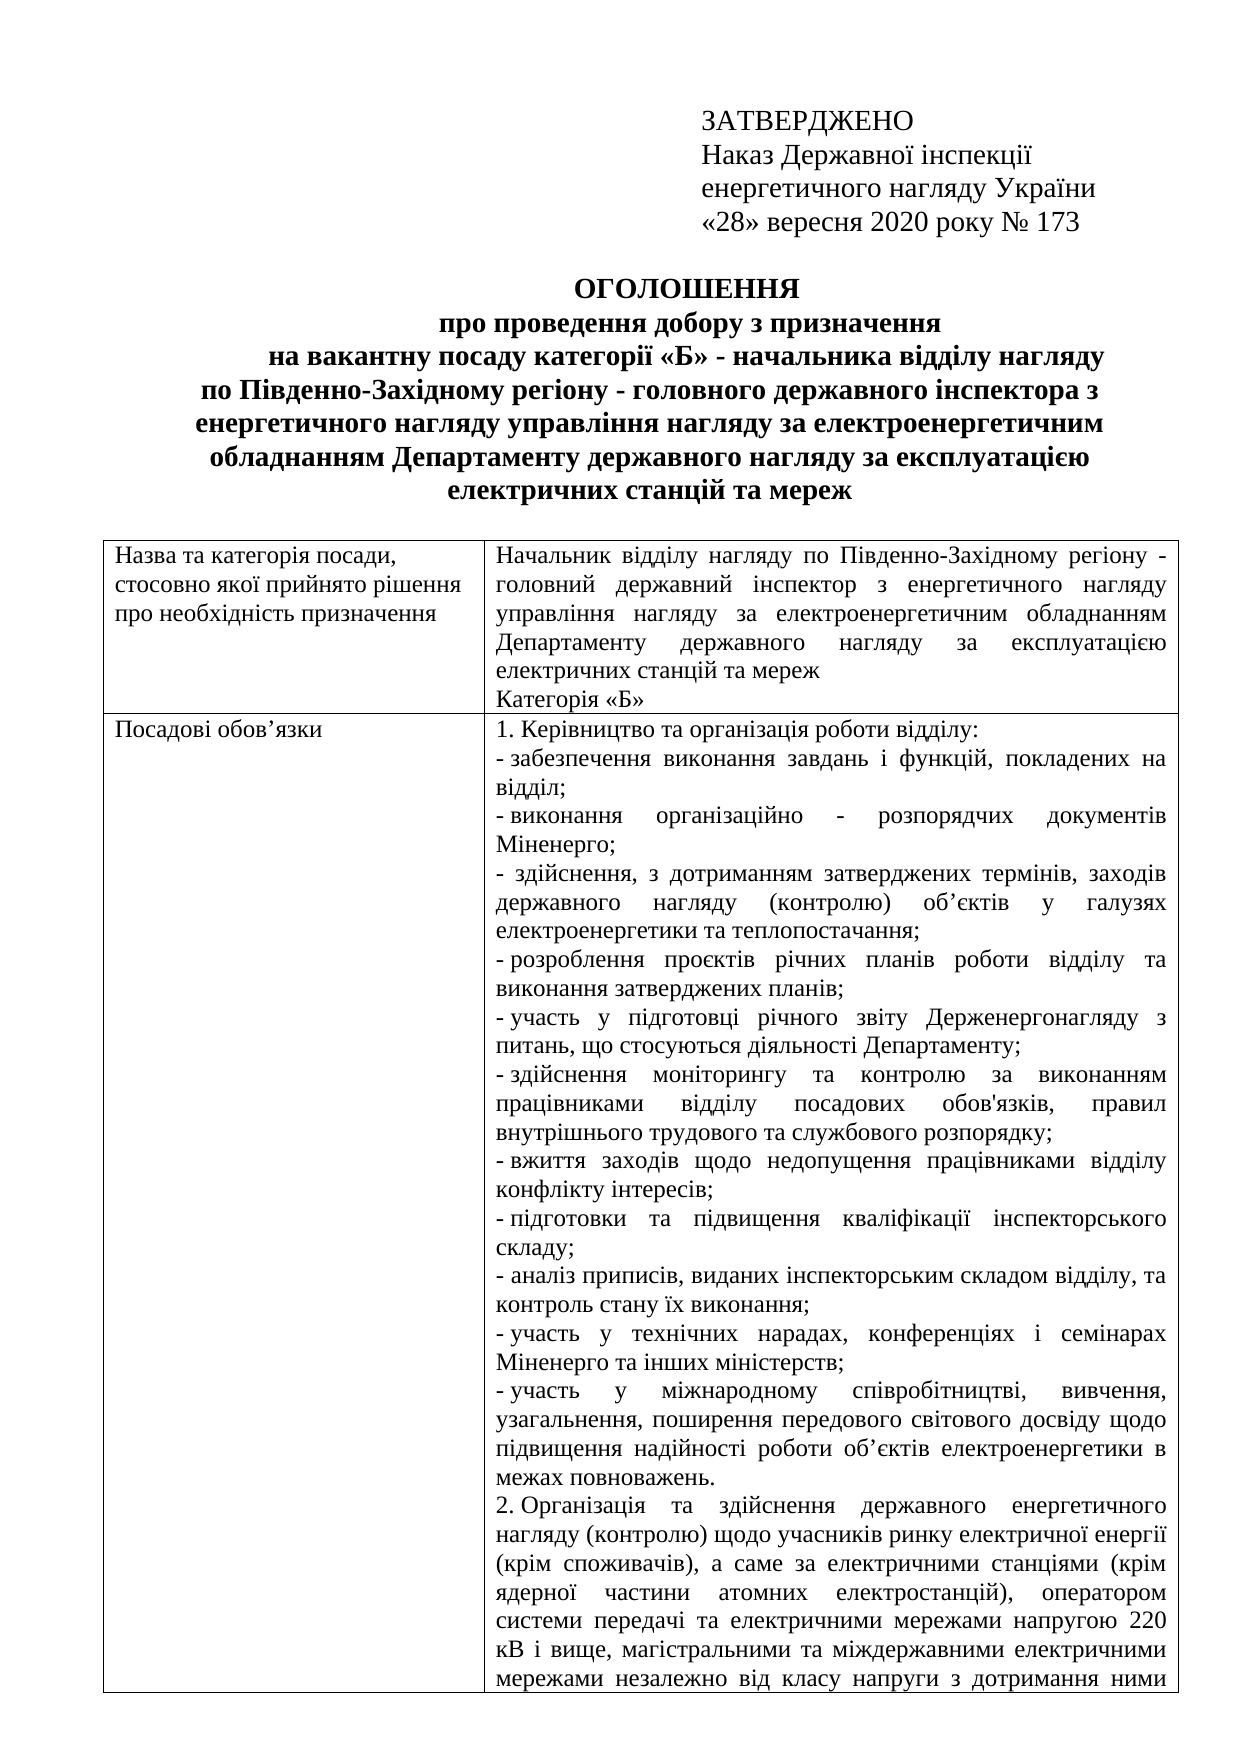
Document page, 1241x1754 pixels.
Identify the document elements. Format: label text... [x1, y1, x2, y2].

table_header Начальник відділу нагляду по Південно-Західному регіону - головний державний інспектор з енергетичного нагляду управління нагляду за електроенергетичним обладнанням Департаменту державного нагляду за експлуатацією електричних станцій та мереж Категорія «Б» [485, 541, 1178, 713]
text Наказ Державної інспекції [627, 137, 1122, 171]
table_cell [485, 714, 1178, 1692]
text енергетичного нагляду України [627, 171, 1122, 204]
table_cell Посадові обов’язки [104, 714, 484, 1692]
text на вакантну посаду категорії «Б» - начальника відділу нагляду по Південно-Західному регіону - головного державного інспектора з енергетичного нагляду управління нагляду за електроенергетичним обладнанням Департаменту державного нагляду за експлуатацією електричних станцій та мереж [177, 338, 1122, 506]
text «28» вересня 2020 року № 173 [627, 204, 1122, 238]
text ЗАТВЕРДЖЕНО [627, 103, 1122, 137]
text ОГОЛОШЕННЯ [177, 271, 1122, 305]
text про проведення добору з призначення [177, 305, 1122, 338]
table_header Назва та категорія посади, стосовно якої прийнято рішення про необхідність призначення [104, 541, 484, 713]
